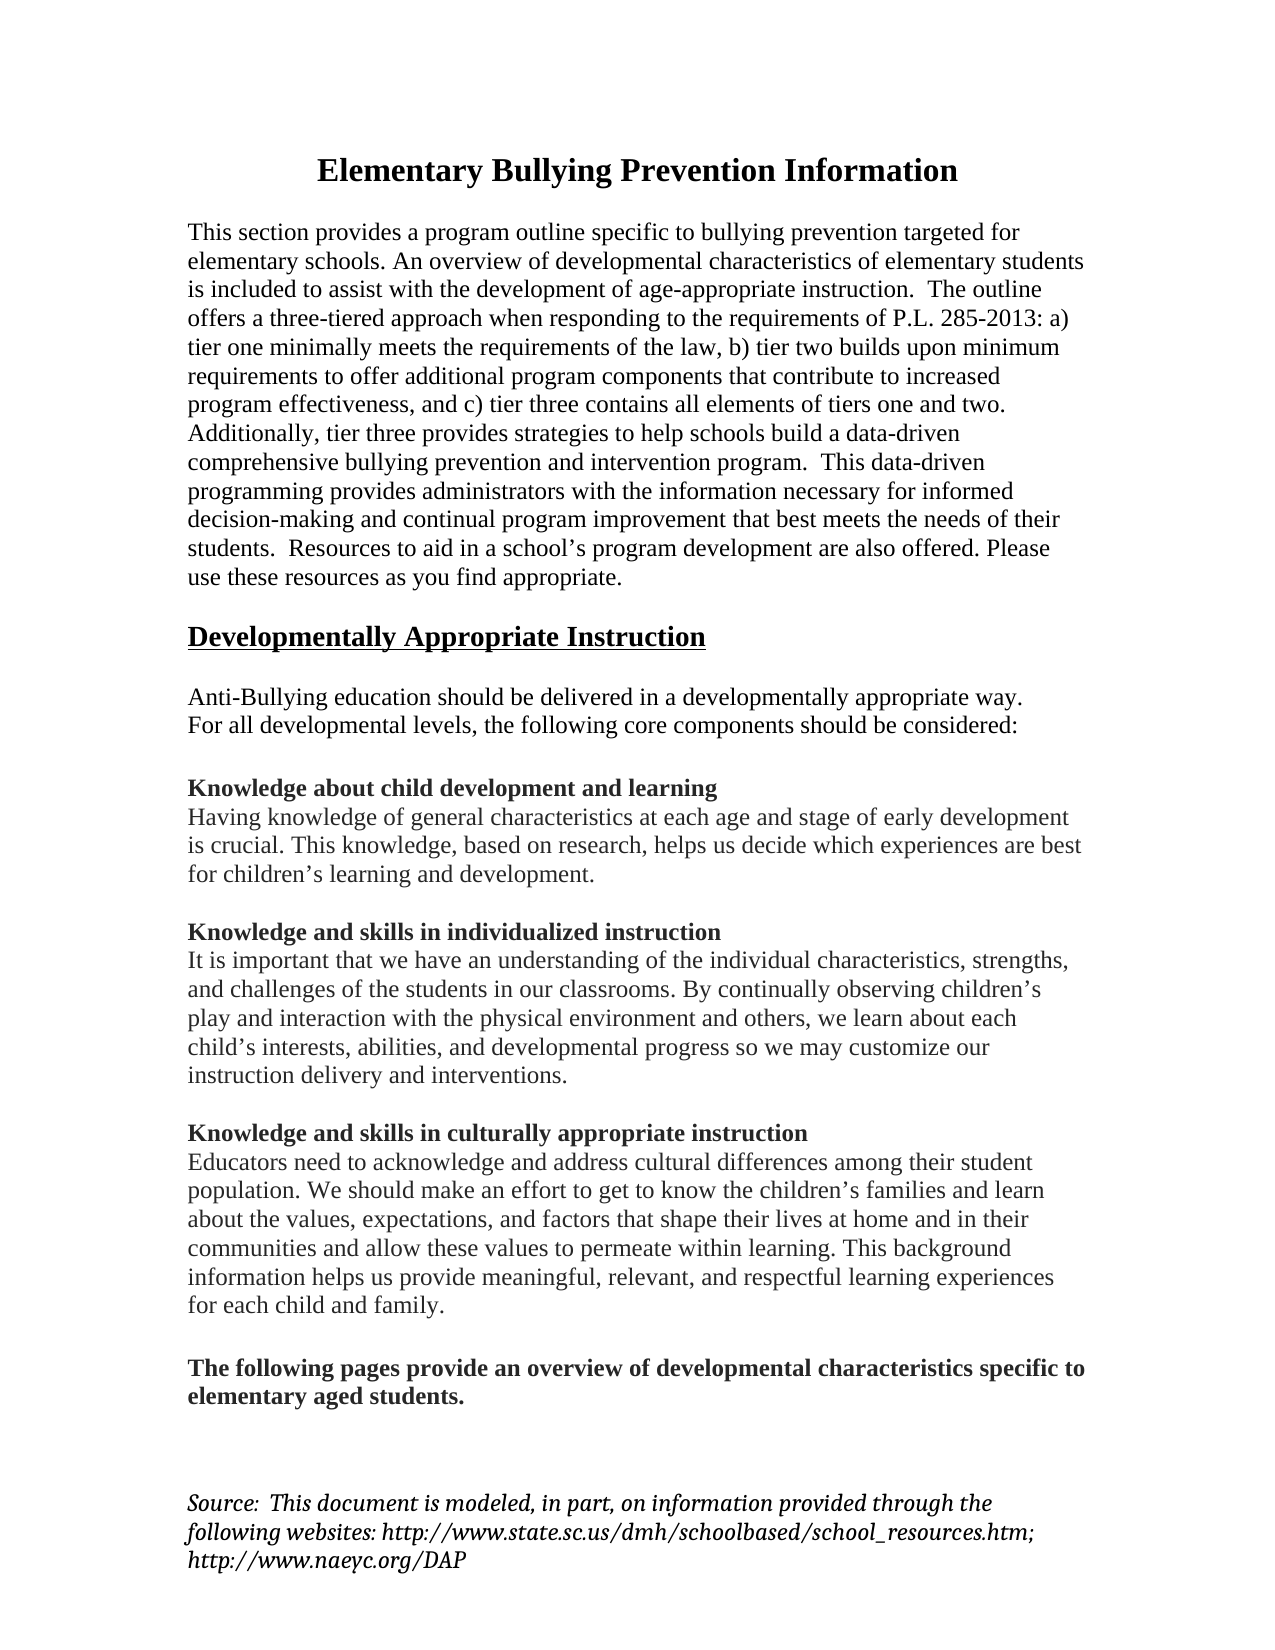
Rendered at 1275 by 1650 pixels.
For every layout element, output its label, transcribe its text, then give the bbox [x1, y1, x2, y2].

text Knowledge and skills in individualized instruction [187, 917, 1087, 945]
text This section provides a program outline specific to bullying prevention targeted for elementary schools. An overview of developmental characteristics of elementary students is included to assist with the development of age-appropriate instruction. The outline offers a three-tiered approach when responding to the requirements of P.L. 285-2013: a) tier one minimally meets the requirements of the law, b) tier two builds upon minimum requirements to offer additional program components that contribute to increased program effectiveness, and c) tier three contains all elements of tiers one and two. Additionally, tier three provides strategies to help schools build a data-driven comprehensive bullying prevention and intervention program. This data-driven programming provides administrators with the information necessary for informed decision-making and continual program improvement that best meets the needs of their students. Resources to aid in a school’s program development are also offered. Please use these resources as you find appropriate. [187, 217, 1087, 591]
text Anti-Bullying education should be delivered in a developmentally appropriate way. [187, 682, 1087, 711]
text Having knowledge of general characteristics at each age and stage of early development is crucial. This knowledge, based on research, helps us decide which experiences are best for children’s learning and development. [187, 802, 1087, 888]
text Knowledge about child development and learning [187, 773, 1087, 802]
text For all developmental levels, the following core components should be considered: [187, 711, 1087, 739]
text Educators need to acknowledge and address cultural differences among their student population. We should make an effort to get to know the children’s families and learn about the values, expectations, and factors that shape their lives at home and in their communities and allow these values to permeate within learning. This background information helps us provide meaningful, relevant, and respectful learning experiences for each child and family. [187, 1147, 1087, 1319]
text It is important that we have an understanding of the individual characteristics, strengths, and challenges of the students in our classrooms. By continually observing children’s play and interaction with the physical environment and others, we learn about each child’s interests, abilities, and developmental progress so we may customize our instruction delivery and interventions. [187, 945, 1087, 1089]
text Developmentally Appropriate Instruction [187, 619, 1087, 653]
text Knowledge and skills in culturally appropriate instruction [187, 1118, 1087, 1147]
text The following pages provide an overview of developmental characteristics specific to elementary aged students. [187, 1353, 1087, 1410]
text Elementary Bullying Prevention Information [187, 150, 1087, 188]
